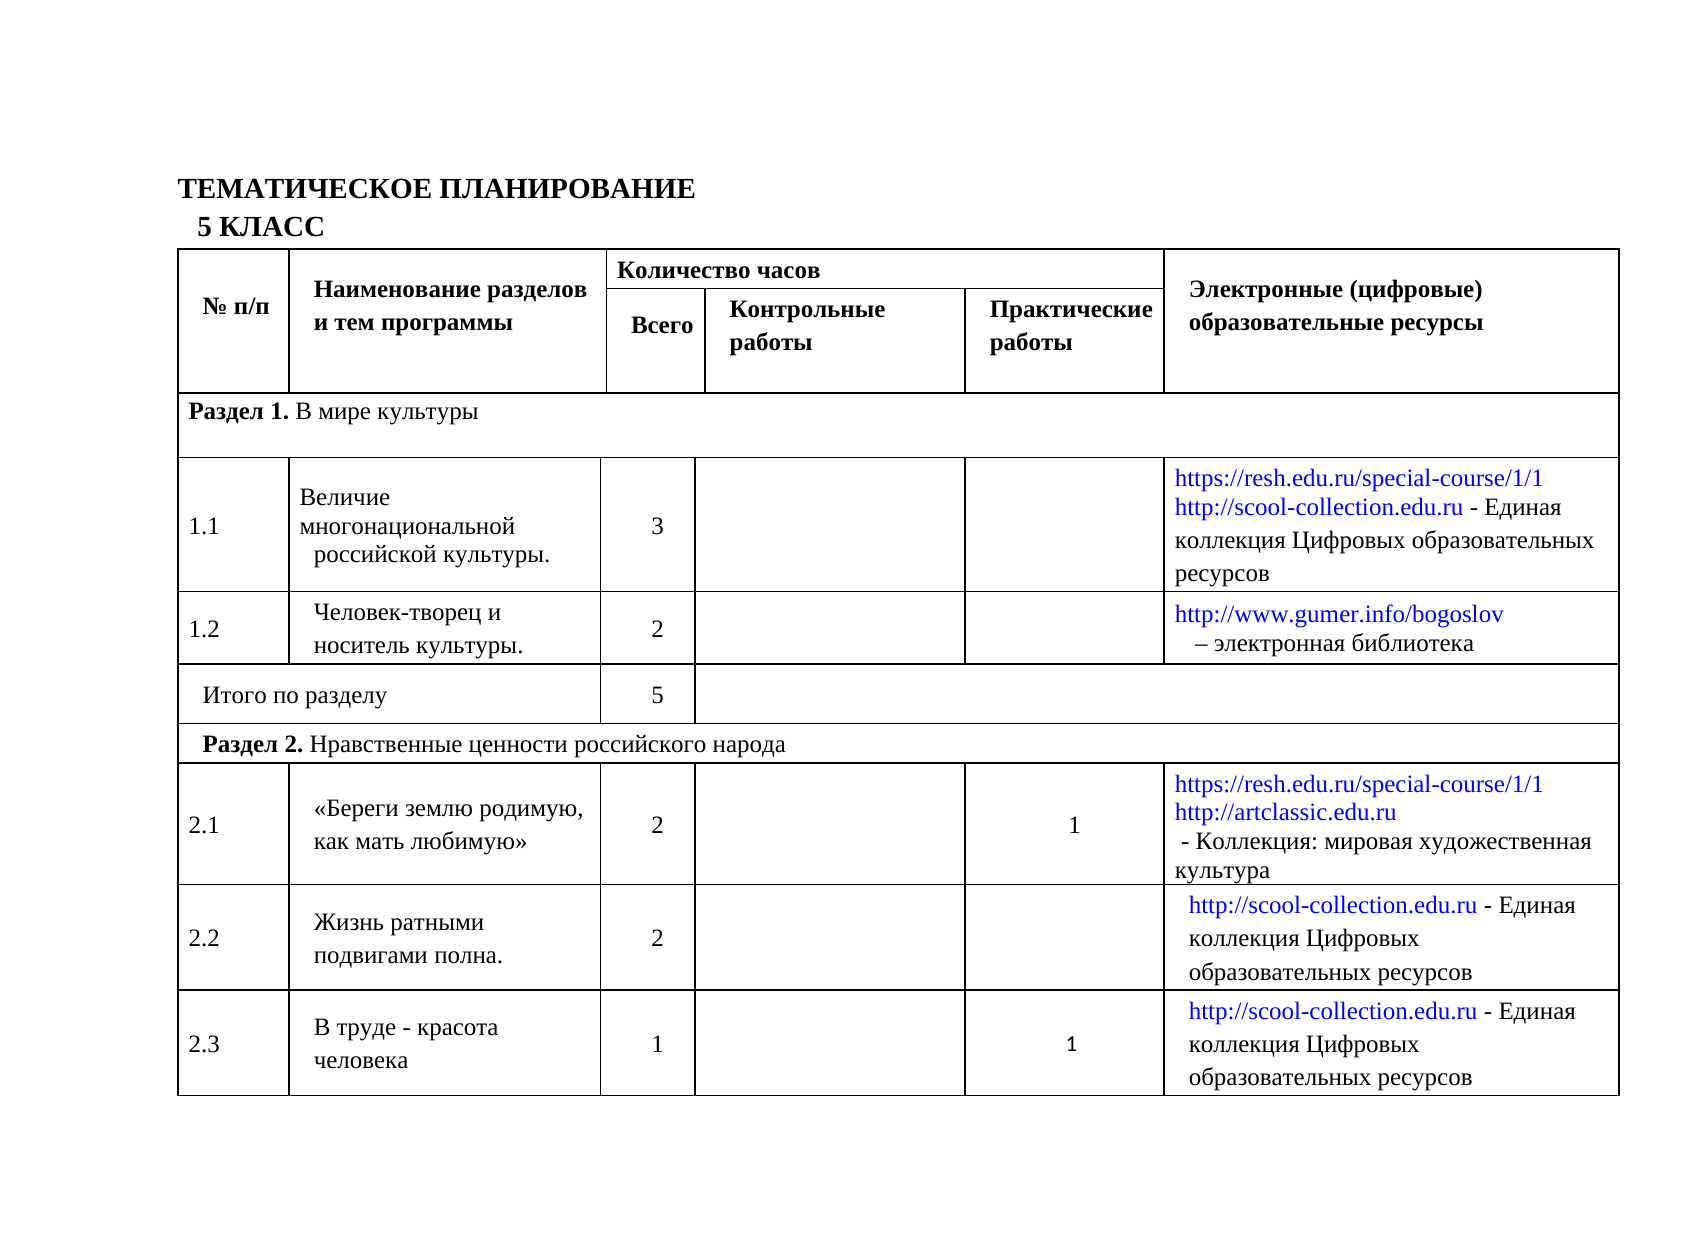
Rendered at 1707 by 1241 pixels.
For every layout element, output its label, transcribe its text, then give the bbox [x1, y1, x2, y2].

table_cell Всего [607, 289, 704, 392]
table_cell [966, 592, 1163, 663]
table_cell Величие многонациональной российской культуры. [290, 458, 600, 591]
table_cell 3 [601, 458, 694, 591]
table_cell 1.1 [179, 458, 288, 591]
table_cell 2 [601, 764, 694, 884]
table_cell 2 [601, 592, 694, 663]
table_cell 1 [966, 764, 1163, 884]
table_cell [1165, 991, 1618, 1094]
table_cell 2.3 [179, 991, 288, 1094]
table_cell [696, 458, 964, 591]
table_cell [696, 764, 964, 884]
table_cell http://www.gumer.info/bogoslov – электронная библиотека [1165, 592, 1618, 663]
table_header Электронные (цифровые) образовательные ресурсы [1165, 250, 1618, 392]
table_cell https://resh.edu.ru/special-course/1/1 http://scool-collection.edu.ru - Единая коллекция Цифровых образовательных ресурсов [1165, 458, 1618, 591]
table_cell Раздел 1. В мире культуры [179, 394, 1618, 457]
table_cell 5 [601, 665, 694, 723]
table_cell [696, 991, 964, 1094]
text 5 КЛАСС [190, 209, 1618, 243]
table_cell Практические работы [966, 289, 1163, 392]
table_cell Жизнь ратными подвигами полна. [290, 885, 600, 989]
text ТЕМАТИЧЕСКОЕ ПЛАНИРОВАНИЕ [177, 171, 1618, 204]
table_header Наименование разделов и тем программы [290, 250, 606, 392]
table_cell 2.1 [179, 764, 288, 884]
table_cell «Береги землю родимую, как мать любимую» [290, 764, 600, 884]
table_header № п/п [179, 250, 288, 392]
table_cell Человек-творец и носитель культуры. [290, 592, 600, 663]
table_cell 2 [601, 885, 694, 989]
table_cell 1 [966, 991, 1163, 1094]
table_cell 2.2 [179, 885, 288, 989]
table_header Количество часов [607, 250, 1163, 287]
table_cell [696, 592, 964, 663]
table_cell Итого по разделу [179, 665, 600, 723]
table_cell 1.2 [179, 592, 288, 663]
table_cell Раздел 2. Нравственные ценности российского народа [179, 724, 1618, 762]
table_cell Контрольные работы [706, 289, 964, 392]
table_cell https://resh.edu.ru/special-course/1/1 http://artclassic.edu.ru - Коллекция: мировая художественная культура [1165, 764, 1618, 884]
table_cell [966, 885, 1163, 989]
table_cell В труде - красота человека [290, 991, 600, 1094]
table_cell [696, 665, 1618, 723]
table_cell 1 [601, 991, 694, 1094]
table_cell [966, 458, 1163, 591]
table_cell [696, 885, 964, 989]
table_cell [1165, 885, 1618, 989]
